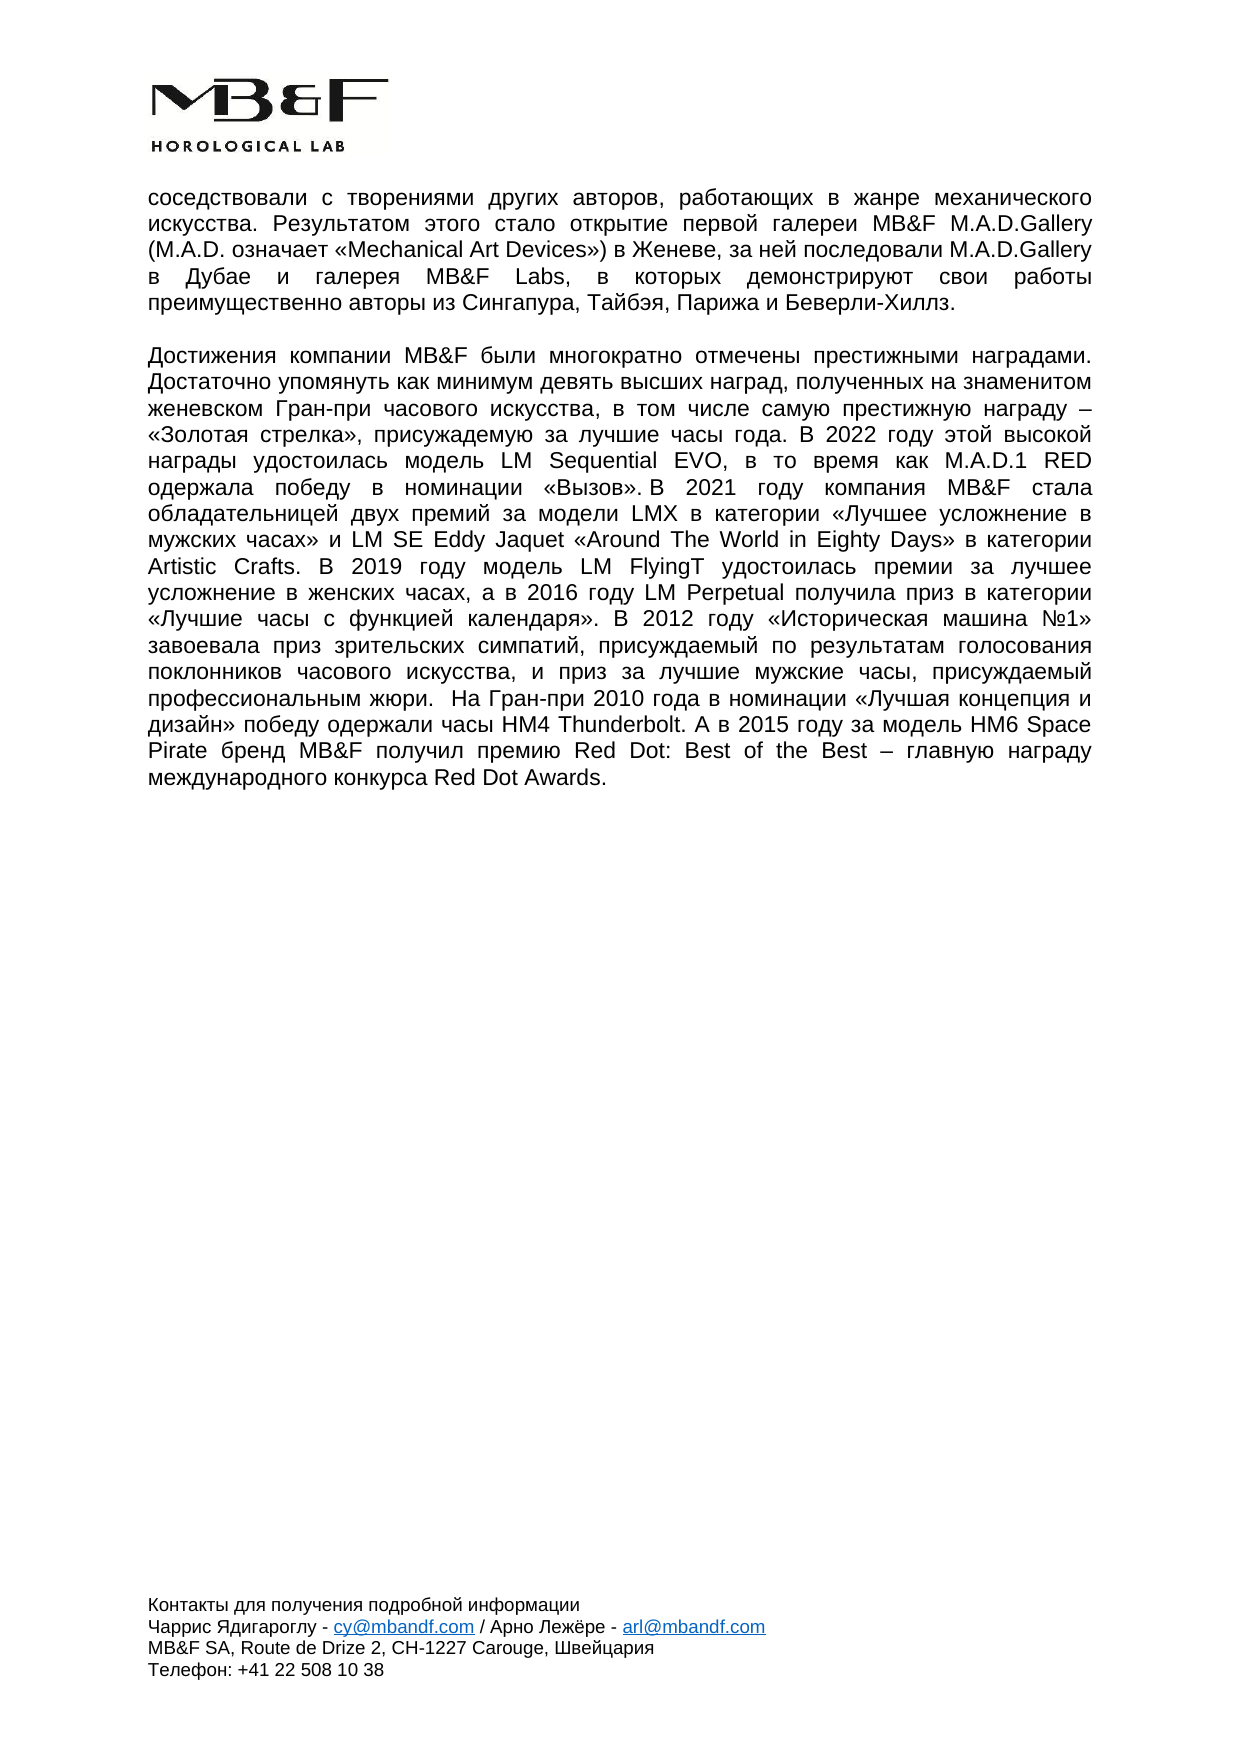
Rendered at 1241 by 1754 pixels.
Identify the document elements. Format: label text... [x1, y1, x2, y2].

picture [147, 73, 393, 156]
